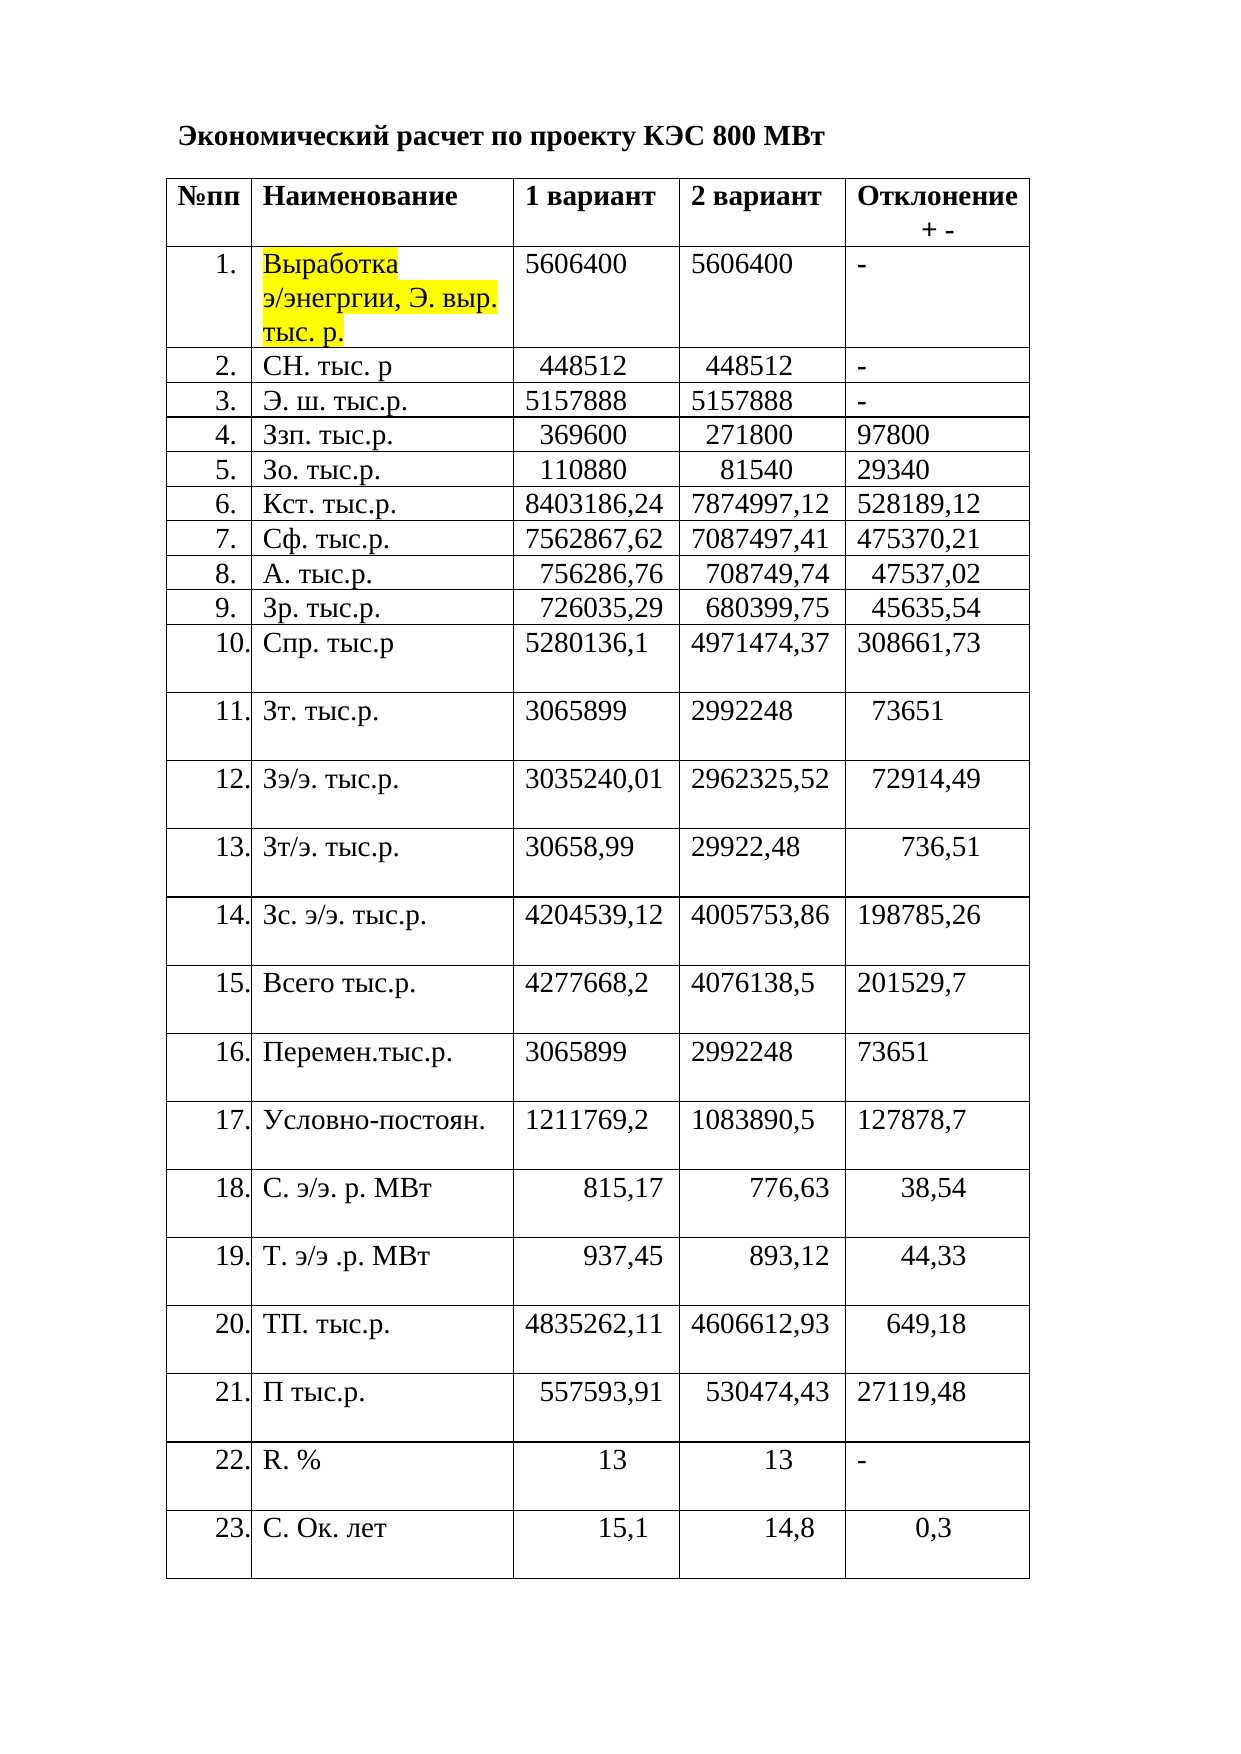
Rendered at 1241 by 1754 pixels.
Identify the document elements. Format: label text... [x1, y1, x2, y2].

table_cell [167, 452, 251, 486]
table_cell [167, 383, 251, 416]
table_cell 72914,49 [846, 761, 1029, 828]
table_cell 893,12 [680, 1238, 845, 1305]
table_cell 45635,54 [846, 590, 1029, 624]
table_cell 5606400 [680, 247, 845, 347]
table_cell Зс. э/э. тыс.р. [252, 898, 513, 964]
table_cell Зт. тыс.р. [252, 693, 513, 760]
table_cell 4204539,12 [514, 898, 679, 964]
table_cell Зт/э. тыс.р. [252, 829, 513, 896]
table_cell - [846, 1443, 1029, 1509]
table_header 1 вариант [514, 179, 679, 246]
table_cell Сф. тыс.р. [252, 521, 513, 555]
table_cell 2962325,52 [680, 761, 845, 828]
table_cell Зо. тыс.р. [252, 452, 513, 486]
table_cell Выработка э/энегргии, Э. выр. тыс. р. [344, 247, 513, 347]
table_cell 110880 [514, 452, 679, 486]
table_cell [167, 1238, 251, 1305]
table_cell [167, 625, 251, 692]
table_cell 38,54 [846, 1170, 1029, 1237]
table_cell 448512 [680, 348, 845, 382]
table_cell - [846, 383, 1029, 416]
table_cell 1083890,5 [680, 1102, 845, 1169]
table_cell 81540 [680, 452, 845, 486]
table_cell [167, 898, 251, 964]
table_cell 3065899 [514, 693, 679, 760]
table_cell 14,8 [680, 1511, 845, 1578]
table_cell 4277668,2 [514, 966, 679, 1033]
table_cell 15,1 [514, 1511, 679, 1578]
table_cell [167, 1374, 251, 1441]
table_cell Условно-постоян. [252, 1102, 513, 1169]
table_cell 127878,7 [846, 1102, 1029, 1169]
table_cell 13 [680, 1443, 845, 1509]
table_cell 7562867,62 [514, 521, 679, 555]
table_cell 736,51 [846, 829, 1029, 896]
table_header Отклонение + - [846, 179, 1029, 246]
table_cell 5157888 [680, 383, 845, 416]
table_cell 308661,73 [846, 625, 1029, 692]
table_cell С. э/э. р. МВт [252, 1170, 513, 1237]
table_cell 47537,02 [846, 556, 1029, 589]
table_cell [167, 693, 251, 760]
table_cell 29340 [846, 452, 1029, 486]
table_cell 13 [514, 1443, 679, 1509]
table_cell 7874997,12 [680, 487, 845, 520]
table_cell 73651 [846, 1034, 1029, 1101]
table_cell 475370,21 [846, 521, 1029, 555]
table_cell Спр. тыс.р [252, 625, 513, 692]
table_cell 2992248 [680, 693, 845, 760]
table_cell 5606400 [514, 247, 679, 347]
table_cell А. тыс.р. [252, 556, 513, 589]
table_cell 1211769,2 [514, 1102, 679, 1169]
table_cell 44,33 [846, 1238, 1029, 1305]
table_cell 4835262,11 [514, 1306, 679, 1373]
table_cell [167, 348, 251, 382]
table_cell [167, 966, 251, 1033]
table_cell 756286,76 [514, 556, 679, 589]
table_header 2 вариант [680, 179, 845, 246]
table_cell 815,17 [514, 1170, 679, 1237]
table_cell Ззп. тыс.р. [252, 418, 513, 451]
table_cell [167, 247, 251, 347]
text Экономический расчет по проекту КЭС 800 МВт [177, 118, 1152, 152]
table_cell Т. э/э .р. МВт [252, 1238, 513, 1305]
table_cell [167, 1443, 251, 1509]
table_cell [167, 1034, 251, 1101]
table_cell 776,63 [680, 1170, 845, 1237]
table_cell 27119,48 [846, 1374, 1029, 1441]
table_cell 726035,29 [514, 590, 679, 624]
table_cell - [846, 247, 1029, 347]
table_cell [167, 1170, 251, 1237]
table_cell [167, 1306, 251, 1373]
table_cell - [846, 348, 1029, 382]
table_cell [167, 1511, 251, 1578]
table_cell [167, 521, 251, 555]
table_cell 2992248 [680, 1034, 845, 1101]
table_cell 73651 [846, 693, 1029, 760]
table_cell 271800 [680, 418, 845, 451]
table_cell R. % [252, 1443, 513, 1509]
table_cell П тыс.р. [252, 1374, 513, 1441]
table_cell [167, 1102, 251, 1169]
table_cell 97800 [846, 418, 1029, 451]
table_cell 201529,7 [846, 966, 1029, 1033]
table_cell 4005753,86 [680, 898, 845, 964]
table_cell 369600 [514, 418, 679, 451]
table_cell Перемен.тыс.р. [252, 1034, 513, 1101]
table_cell 5280136,1 [514, 625, 679, 692]
table_cell 448512 [514, 348, 679, 382]
table_cell [167, 590, 251, 624]
table_cell 30658,99 [514, 829, 679, 896]
table_cell 198785,26 [846, 898, 1029, 964]
table_cell 3035240,01 [514, 761, 679, 828]
table_cell [167, 761, 251, 828]
table_cell Кст. тыс.р. [252, 487, 513, 520]
table_header №пп [167, 179, 251, 246]
table_cell 4076138,5 [680, 966, 845, 1033]
table_cell 528189,12 [846, 487, 1029, 520]
table_cell Зэ/э. тыс.р. [252, 761, 513, 828]
table_cell Всего тыс.р. [252, 966, 513, 1033]
table_cell ТП. тыс.р. [252, 1306, 513, 1373]
table_cell 3065899 [514, 1034, 679, 1101]
table_cell 937,45 [514, 1238, 679, 1305]
table_cell Зр. тыс.р. [252, 590, 513, 624]
table_cell 4606612,93 [680, 1306, 845, 1373]
table_cell 680399,75 [680, 590, 845, 624]
table_cell 557593,91 [514, 1374, 679, 1441]
table_header Наименование [252, 179, 513, 246]
table_cell Э. ш. тыс.р. [252, 383, 513, 416]
table_cell 29922,48 [680, 829, 845, 896]
table_cell 0,3 [846, 1511, 1029, 1578]
table_cell 649,18 [846, 1306, 1029, 1373]
table_cell 708749,74 [680, 556, 845, 589]
table_cell [167, 829, 251, 896]
table_cell СН. тыс. р [252, 348, 513, 382]
table_cell 8403186,24 [514, 487, 679, 520]
table_cell [167, 418, 251, 451]
table_cell [167, 487, 251, 520]
table_cell [167, 556, 251, 589]
table_cell 5157888 [514, 383, 679, 416]
table_cell 7087497,41 [680, 521, 845, 555]
table_cell 4971474,37 [680, 625, 845, 692]
table_cell С. Ок. лет [252, 1511, 513, 1578]
table_cell 530474,43 [680, 1374, 845, 1441]
